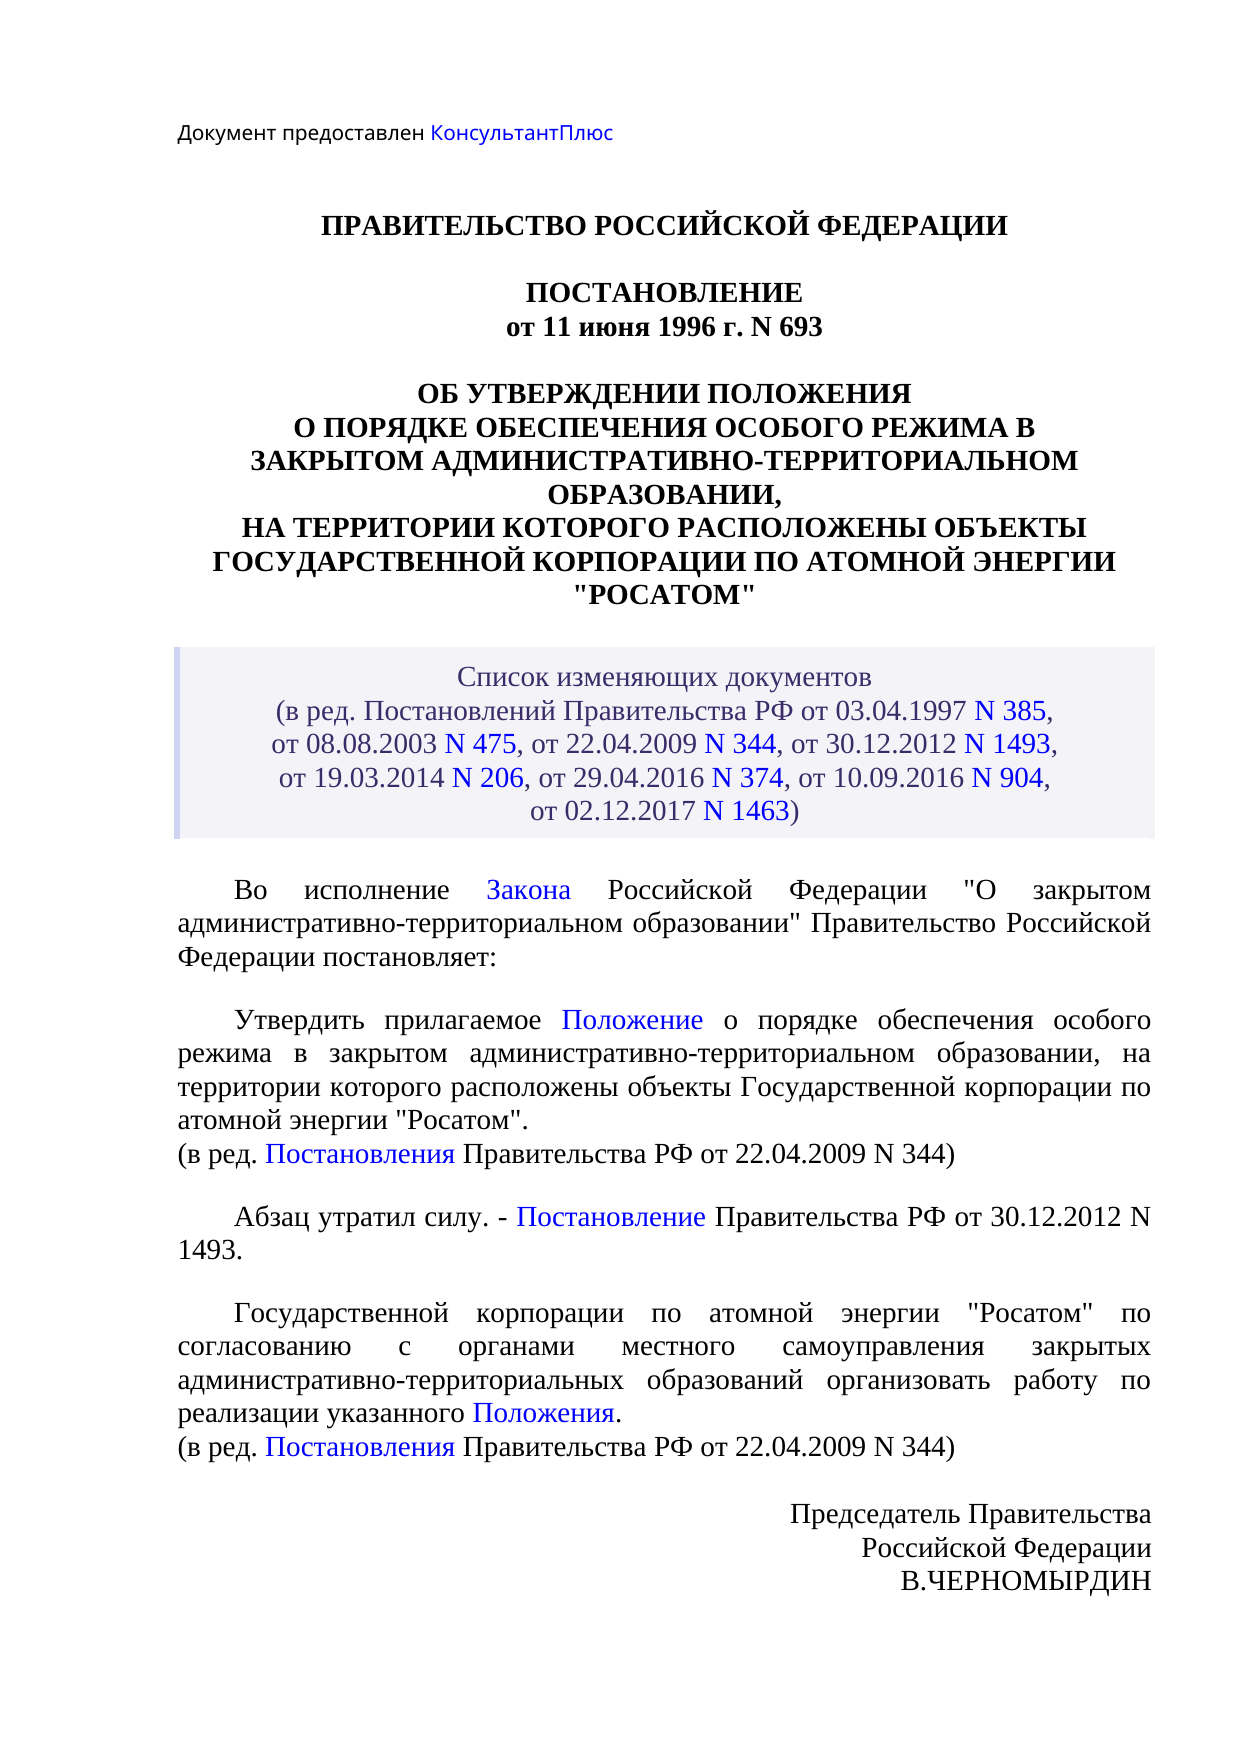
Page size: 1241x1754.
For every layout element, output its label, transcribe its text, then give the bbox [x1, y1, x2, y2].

text Председатель Правительства [177, 1496, 1152, 1530]
title ПРАВИТЕЛЬСТВО РОССИЙСКОЙ ФЕДЕРАЦИИ [177, 208, 1152, 242]
text Утвердить прилагаемое Положение о порядке обеспечения особого режима в закрытом административно-территориальном образовании, на территории которого расположены объекты Государственной корпорации по атомной энергии "Росатом". [177, 1002, 1152, 1136]
title ОБ УТВЕРЖДЕНИИ ПОЛОЖЕНИЯ [177, 376, 1152, 410]
text (в ред. Постановления Правительства РФ от 22.04.2009 N 344) [177, 1429, 1152, 1463]
table_header Список изменяющих документов (в ред. Постановлений Правительства РФ от 03.04.1997 N 385, от 08.08.2003 N 475, от 22.04.2009 N 344, от 30.12.2012 N 1493, от 19.03.2014 N 206, от 29.04.2016 N 374, от 10.09.2016 N 904, от 02.12.2017 N 1463) [180, 647, 1149, 838]
text Абзац утратил силу. - Постановление Правительства РФ от 30.12.2012 N 1493. [177, 1199, 1152, 1266]
title ЗАКРЫТОМ АДМИНИСТРАТИВНО-ТЕРРИТОРИАЛЬНОМ ОБРАЗОВАНИИ, [177, 443, 1152, 510]
text Российской Федерации [177, 1530, 1152, 1563]
title НА ТЕРРИТОРИИ КОТОРОГО РАСПОЛОЖЕНЫ ОБЪЕКТЫ [177, 510, 1152, 544]
text Во исполнение Закона Российской Федерации "О закрытом административно-территориальном образовании" Правительство Российской Федерации постановляет: [177, 872, 1152, 973]
title ГОСУДАРСТВЕННОЙ КОРПОРАЦИИ ПО АТОМНОЙ ЭНЕРГИИ "РОСАТОМ" [177, 544, 1152, 611]
title от 11 июня 1996 г. N 693 [177, 309, 1152, 343]
text Государственной корпорации по атомной энергии "Росатом" по согласованию с органами местного самоуправления закрытых административно-территориальных образований организовать работу по реализации указанного Положения. [177, 1295, 1152, 1429]
text (в ред. Постановления Правительства РФ от 22.04.2009 N 344) [177, 1136, 1152, 1169]
title ПОСТАНОВЛЕНИЕ [177, 276, 1152, 309]
title Документ предоставлен КонсультантПлюс [177, 118, 1152, 175]
title О ПОРЯДКЕ ОБЕСПЕЧЕНИЯ ОСОБОГО РЕЖИМА В [177, 410, 1152, 443]
text В.ЧЕРНОМЫРДИН [177, 1563, 1152, 1597]
